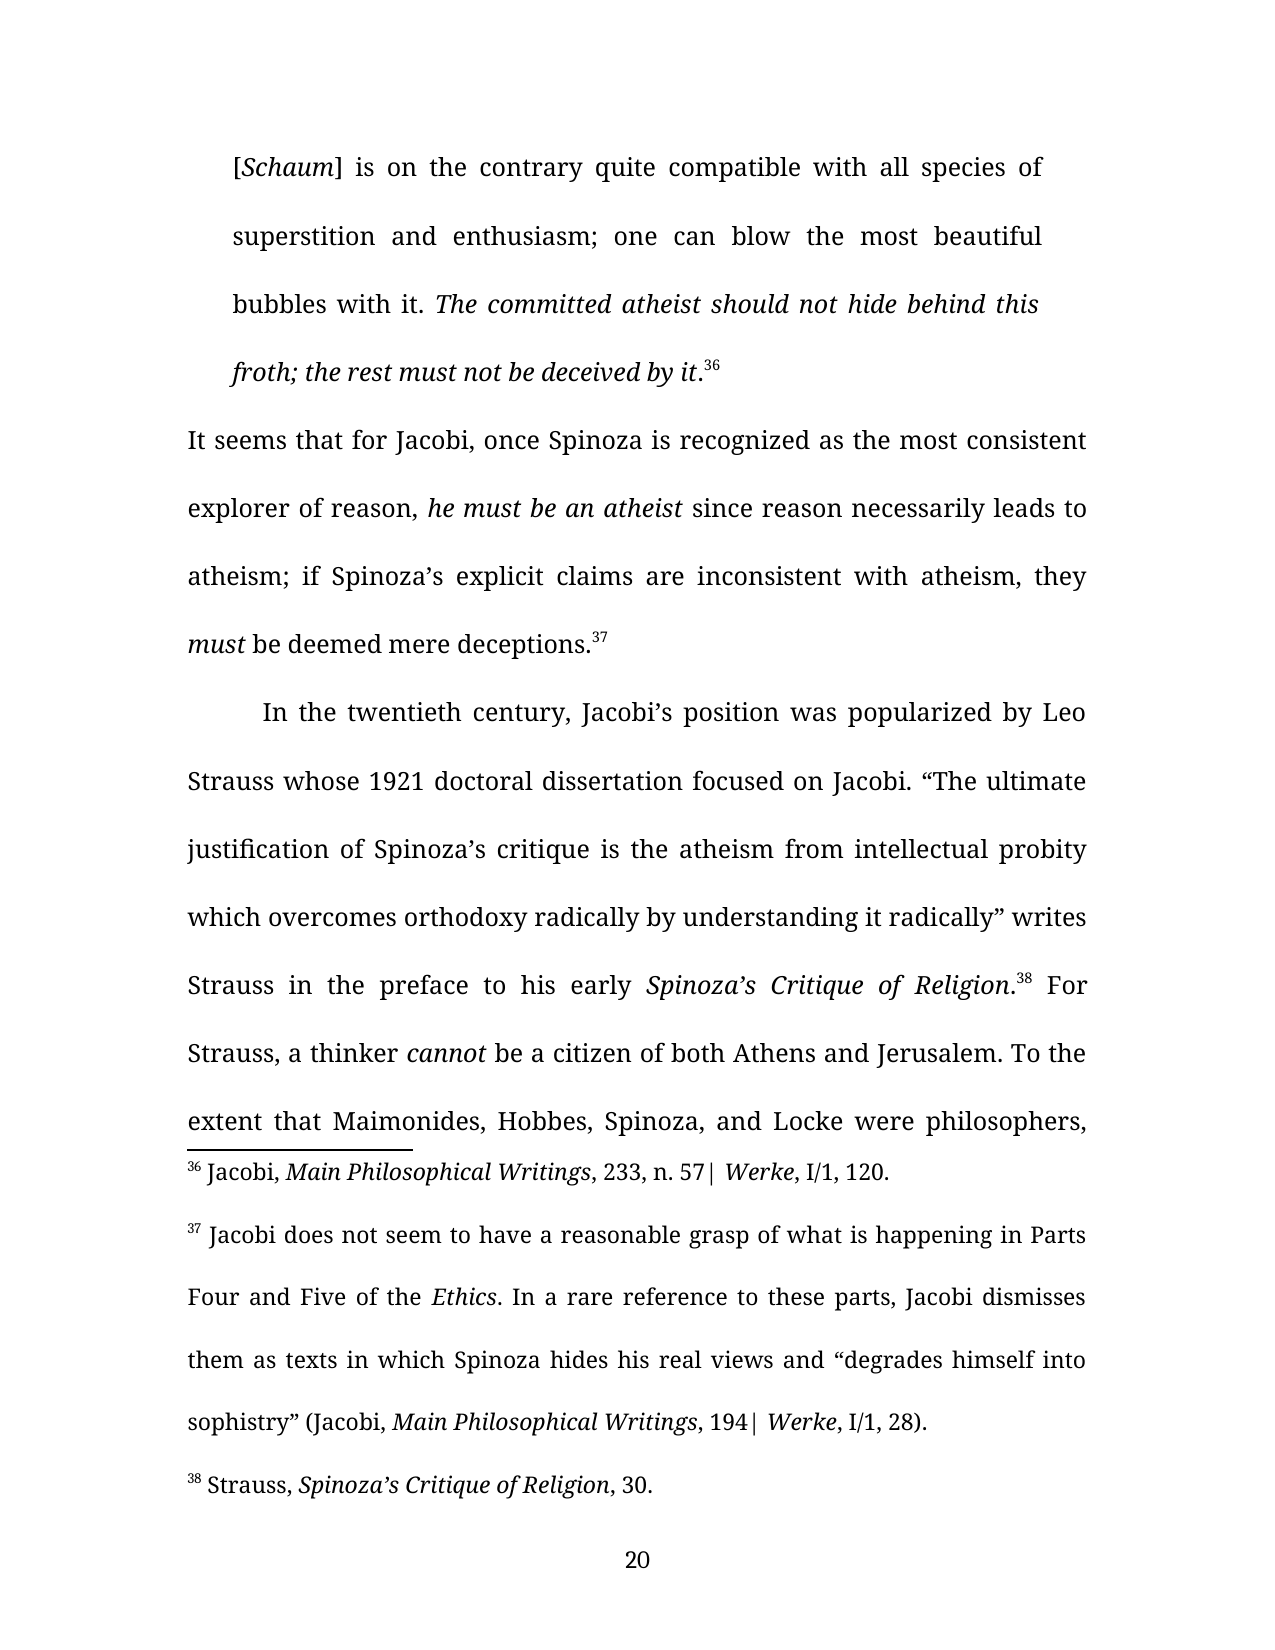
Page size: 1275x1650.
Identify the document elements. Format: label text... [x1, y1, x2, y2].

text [232, 150, 1042, 388]
text It seems that for Jacobi, once Spinoza is recognized as the most consistent explorer of reason, he must be an atheist since reason necessarily leads to atheism; if Spinoza’s explicit claims are inconsistent with atheism, they must be deemed mere deceptions. [187, 422, 1087, 661]
text In the twentieth century, Jacobi’s position was popularized by Leo Strauss whose 1921 doctoral dissertation focused on Jacobi. “The ultimate justification of Spinoza’s critique is the atheism from intellectual probity which overcomes orthodoxy radically by understanding it radically” writes Strauss in the preface to his early Spinoza’s Critique of Religion. For Strauss, a thinker cannot be a citizen of both Athens and Jerusalem. To the extent that Maimonides, Hobbes, Spinoza, and Locke were philosophers, they must be atheists. Strauss’ Tertulianian convictions place him in the very same boat with Jacobi and the vulgus in accusing Spinoza of atheism. For all three, religion and faith must be anthropomorphic, and any talk of a conception of God free from anthropomorphic thinking must be deemed dissimulation. [187, 695, 1087, 1138]
